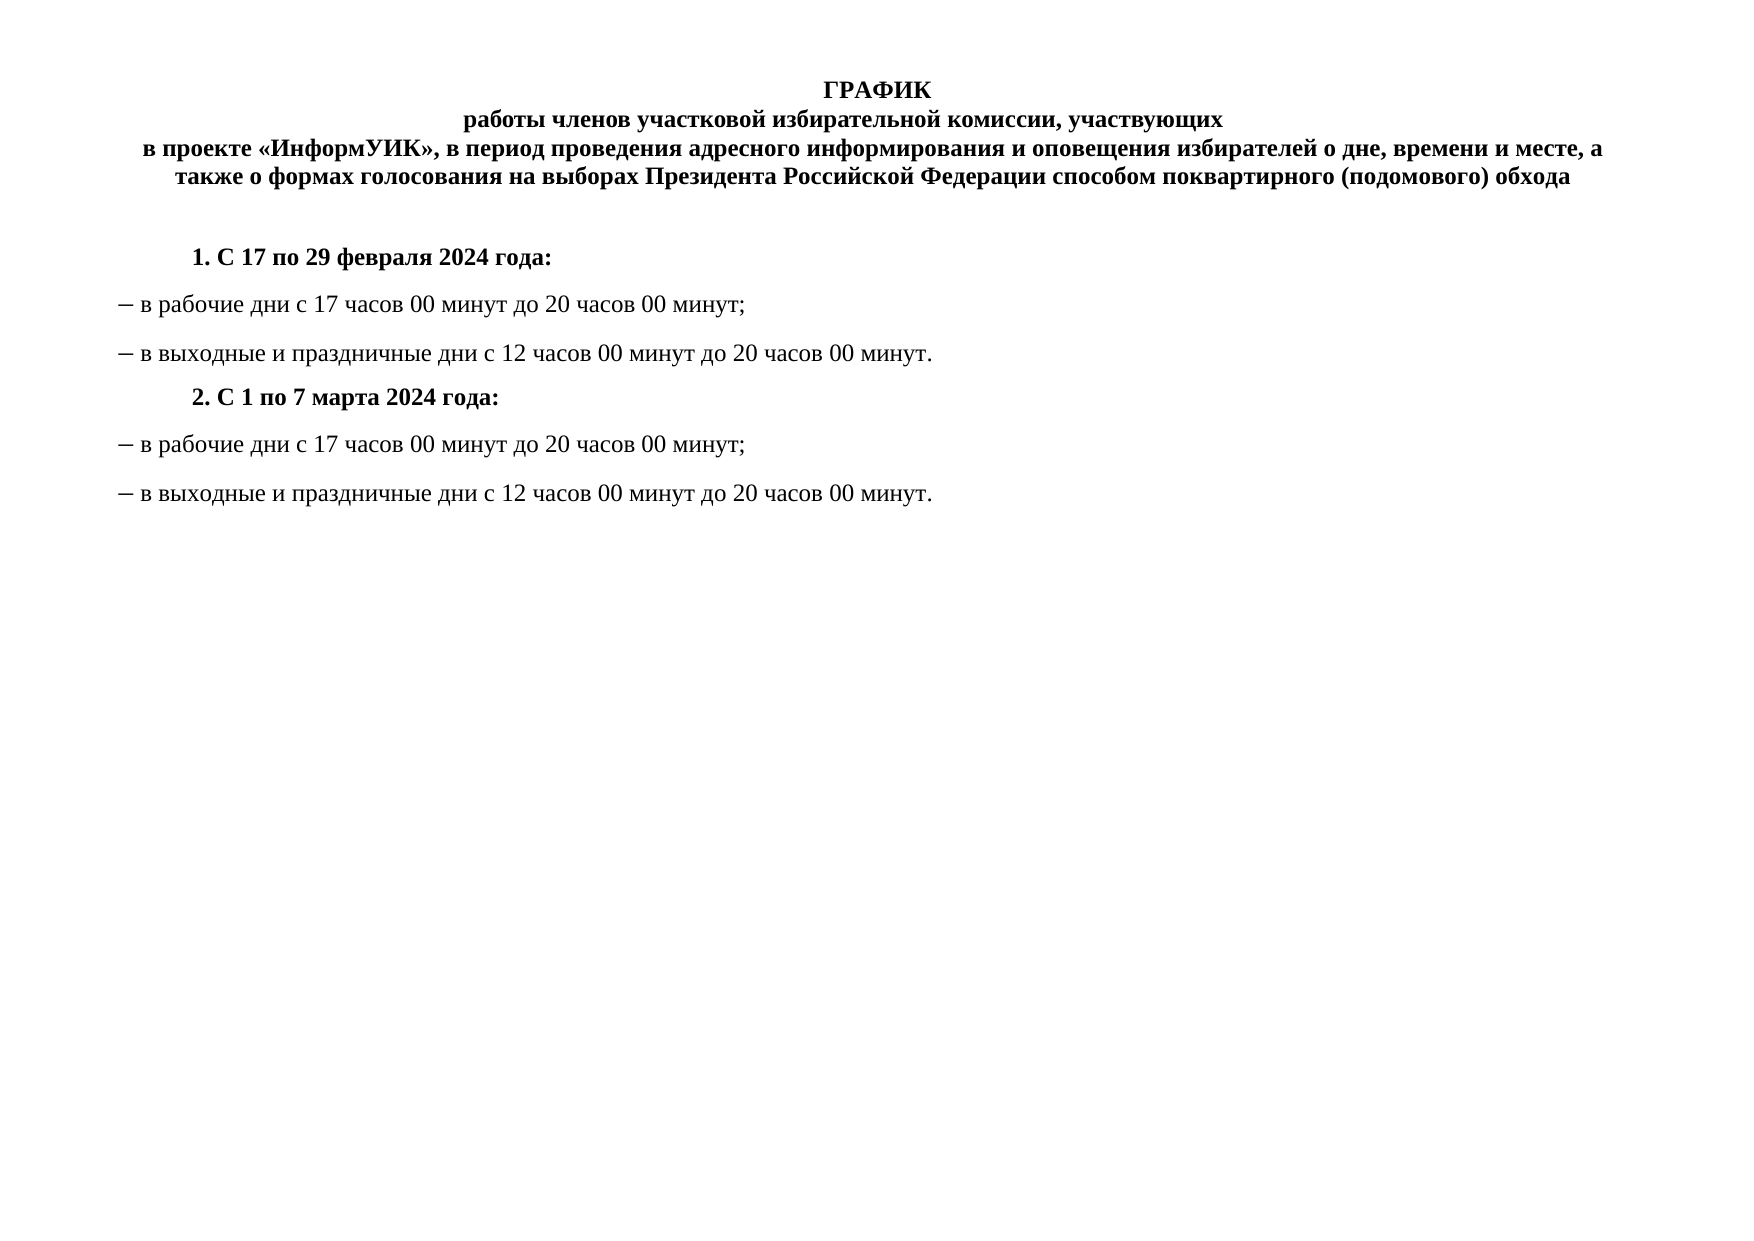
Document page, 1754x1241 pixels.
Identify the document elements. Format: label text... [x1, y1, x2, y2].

list в выходные и праздничные дни с 12 часов 00 минут до 20 часов 00 минут. [118, 334, 1581, 367]
text ГРАФИК [148, 75, 1606, 104]
list в рабочие дни с 17 часов 00 минут до 20 часов 00 минут; [118, 285, 1581, 319]
list в рабочие дни с 17 часов 00 минут до 20 часов 00 минут; [118, 425, 1581, 458]
text 1. С 17 по 29 февраля 2024 года: [192, 242, 1258, 271]
list в выходные и праздничные дни с 12 часов 00 минут до 20 часов 00 минут. [118, 474, 1581, 507]
subtitle работы членов участковой избирательной комиссии, участвующих [463, 104, 1606, 133]
text 2. С 1 по 7 марта 2024 года: [192, 382, 1258, 411]
text в проекте «ИнформУИК», в период проведения адресного информирования и оповещения избирателей о дне, времени и месте, а также о формах голосования на выборах Президента Российской Федерации способом поквартирного (подомового) обхода [140, 133, 1606, 190]
